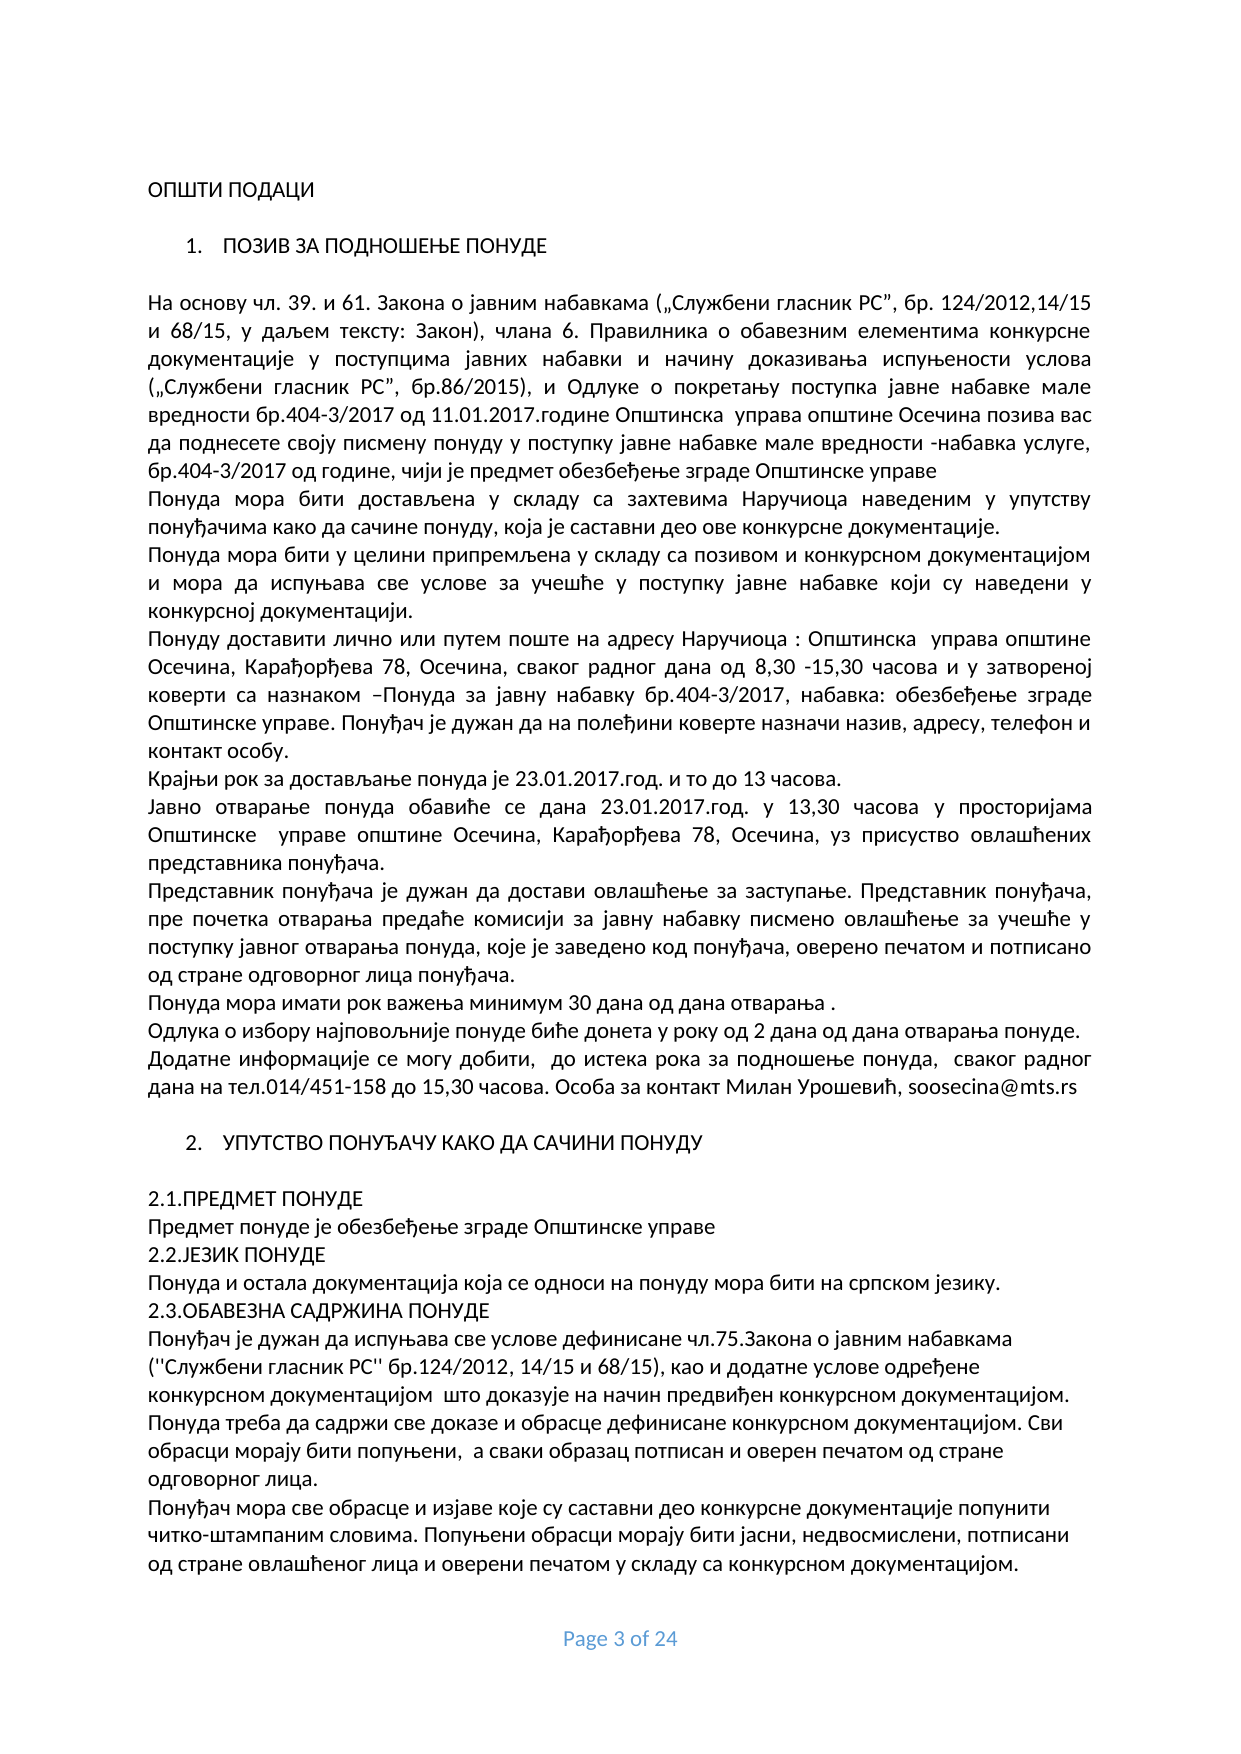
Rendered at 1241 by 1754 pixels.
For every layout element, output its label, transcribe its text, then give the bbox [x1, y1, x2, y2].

text На основу чл. 39. и 61. Закона о јавним набавкама („Службени гласник РС”, бр. 124/2012,14/15 и 68/15, у даљем тексту: Закон), члана 6. Правилника о обавезним елементима конкурсне документације у поступцима јавних набавки и начину доказивања испуњености услова („Службени гласник РС”, бр.86/2015), и Одлуке о покретању поступка јавне набавке мале вредности бр.404-3/2017 од 11.01.2017.године Општинска управа општине Осечина позива вас да поднесете своју писмену понуду у поступку јавне набавке мале вредности -набавка услуге, бр.404-3/2017 од године, чији је предмет обезбеђење зграде Општинске управе [148, 288, 1093, 484]
text Понуда мора имати рок важења минимум 30 дана од дана отварања . [148, 988, 1093, 1016]
list УПУТСТВО ПОНУЂАЧУ КАКО ДА САЧИНИ ПОНУДУ [185, 1128, 1093, 1156]
list ПОЗИВ ЗА ПОДНОШЕЊЕ ПОНУДЕ [185, 232, 1093, 260]
text Одлука о избору најповољније понуде биће донета у року од 2 дана од дана отварања понуде. [148, 1016, 1093, 1044]
text Јавно отварање понуда обавиће се дана 23.01.2017.год. у 13,30 часова у просторијама Општинске управе општине Осечина, Карађорђева 78, Осечина, уз присуство овлашћених представника понуђача. [148, 792, 1093, 876]
text ОПШТИ ПОДАЦИ [148, 176, 1093, 204]
text 2.2.ЈЕЗИК ПОНУДЕ [148, 1240, 1093, 1268]
text 2.1.ПРЕДМЕТ ПОНУДЕ [148, 1184, 1093, 1212]
text Представник понуђача је дужан да достави овлашћење за заступање. Представник понуђача, пре почетка отварања предаће комисији за јавну набавку писмено овлашћење за учешће у поступку јавног отварања понуда, које је заведено код понуђача, оверено печатом и потписано од стране одговорног лица понуђача. [148, 876, 1093, 988]
text Понуда мора бити достављена у складу са захтевима Наручиоца наведеним у упутству понуђачима како да сачине понуду, која је саставни део ове конкурсне документације. [148, 484, 1093, 540]
text Додатне информације се могу добити, до истека рока за подношење понуда, сваког радног дана на тел.014/451-158 до 15,30 часова. Особа за контакт Милан Урошевић, soosecina@mts.rs [148, 1044, 1093, 1100]
text Понуђач мора све обрасце и изјаве које су саставни део конкурсне документације попунити читко-штампаним словима. Попуњени обрасци морају бити јасни, недвосмислени, потписани од стране овлашћеног лица и оверени печатом у складу са конкурсном документацијом. [148, 1493, 1093, 1577]
text Понуда треба да садржи све доказе и обрасце дефинисане конкурсном документацијом. Сви обрасци морају бити попуњени, а сваки образац потписан и оверен печатом од стране одговорног лица. [148, 1408, 1093, 1493]
text Понуда и остала документација која се односи на понуду мора бити на српском језику. [148, 1268, 1093, 1296]
text Крајњи рок за достављање понуда је 23.01.2017.год. и то до 13 часова. [148, 764, 1093, 792]
text Понуда мора бити у целини припремљена у складу са позивом и конкурсном документацијом и мора да испуњава све услове за учешће у поступку јавне набавке који су наведени у конкурсној документацији. [148, 540, 1093, 624]
text Понуђач је дужан да испуњава све услове дефинисане чл.75.Закона о јавним набавкама (''Службени гласник РС'' бр.124/2012, 14/15 и 68/15), као и додатне услове одређене конкурсном документацијом што доказује на начин предвиђен конкурсном документацијом. [148, 1324, 1093, 1408]
text 2.3.ОБАВЕЗНА САДРЖИНА ПОНУДЕ [148, 1296, 1093, 1324]
text Понуду доставити лично или путем поште на адресу Наручиоца : Општинска управа општине Осечина, Карађорђева 78, Осечина, сваког радног дана од 8,30 -15,30 часова и у затвореној коверти са назнаком –Понуда за јавну набавку бр.404-3/2017, набавка: обезбеђење зграде Општинске управе. Понуђач је дужан да на полеђини коверте назначи назив, адресу, телефон и контакт особу. [148, 624, 1093, 764]
text Предмет понуде је обезбеђење зграде Општинске управе [148, 1212, 1093, 1240]
